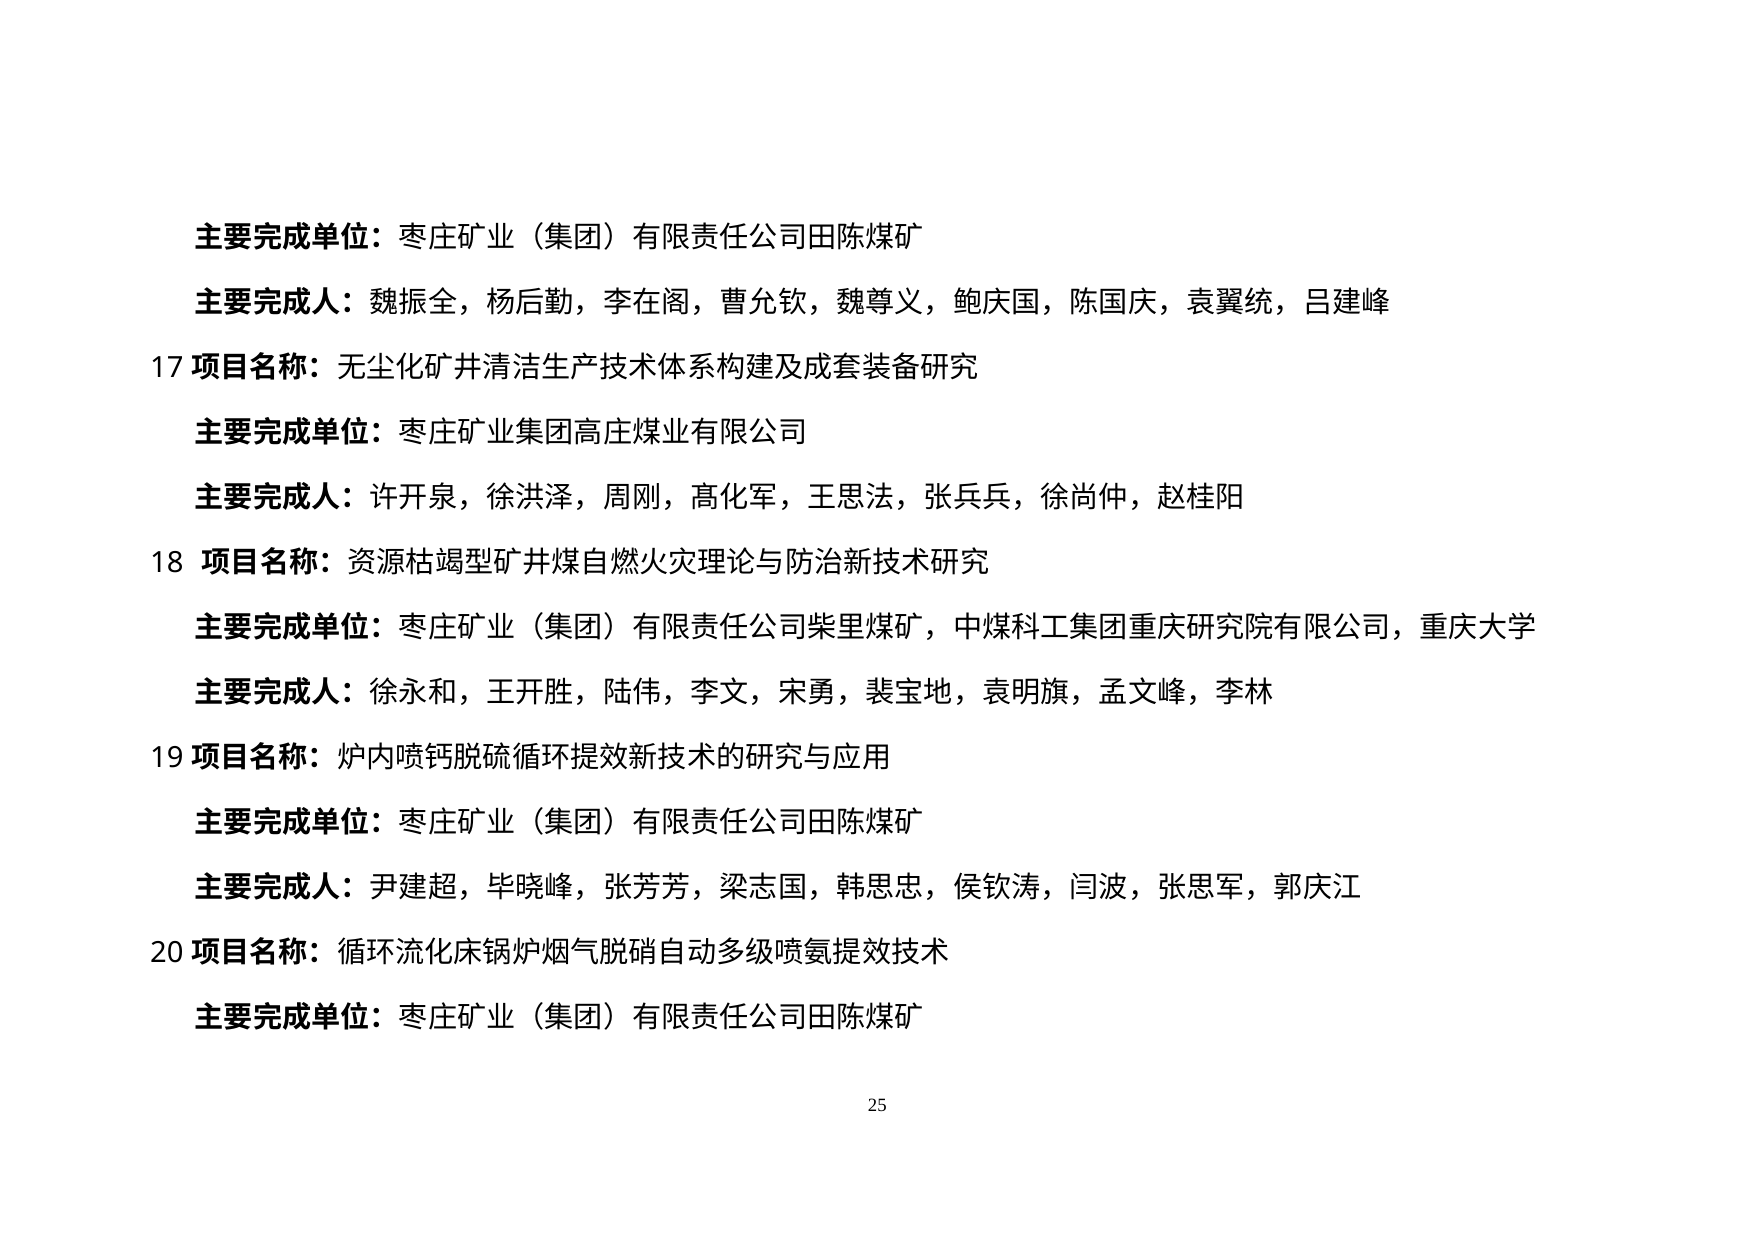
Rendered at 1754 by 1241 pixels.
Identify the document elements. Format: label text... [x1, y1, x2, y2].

text 主要完成人：魏振全，杨后勤，李在阁，曹允钦，魏尊义，鲍庆国，陈国庆，袁翼统，吕建峰 [150, 267, 1604, 332]
text 19 项目名称：炉内喷钙脱硫循环提效新技术的研究与应用 [150, 722, 1604, 787]
text 主要完成人：徐永和，王开胜，陆伟，李文，宋勇，裴宝地，袁明旗，孟文峰，李林 [150, 657, 1604, 722]
text 17 项目名称：无尘化矿井清洁生产技术体系构建及成套装备研究 [150, 332, 1604, 397]
text 主要完成人：许开泉，徐洪泽，周刚，髙化军，王思法，张兵兵，徐尚仲，赵桂阳 [150, 462, 1604, 527]
text 18 项目名称：资源枯竭型矿井煤自燃火灾理论与防治新技术研究 [150, 527, 1604, 592]
text 主要完成单位：枣庄矿业（集团）有限责任公司柴里煤矿，中煤科工集团重庆研究院有限公司，重庆大学 [150, 592, 1604, 657]
text 主要完成单位：枣庄矿业（集团）有限责任公司田陈煤矿 [150, 982, 1604, 1047]
text 主要完成单位：枣庄矿业（集团）有限责任公司田陈煤矿 [150, 787, 1604, 852]
text 主要完成人：尹建超，毕晓峰，张芳芳，梁志国，韩思忠，侯钦涛，闫波，张思军，郭庆江 [150, 852, 1604, 917]
text 主要完成单位：枣庄矿业（集团）有限责任公司田陈煤矿 [150, 202, 1604, 267]
text 20 项目名称：循环流化床锅炉烟气脱硝自动多级喷氨提效技术 [150, 917, 1604, 982]
text 主要完成单位：枣庄矿业集团高庄煤业有限公司 [150, 397, 1604, 462]
